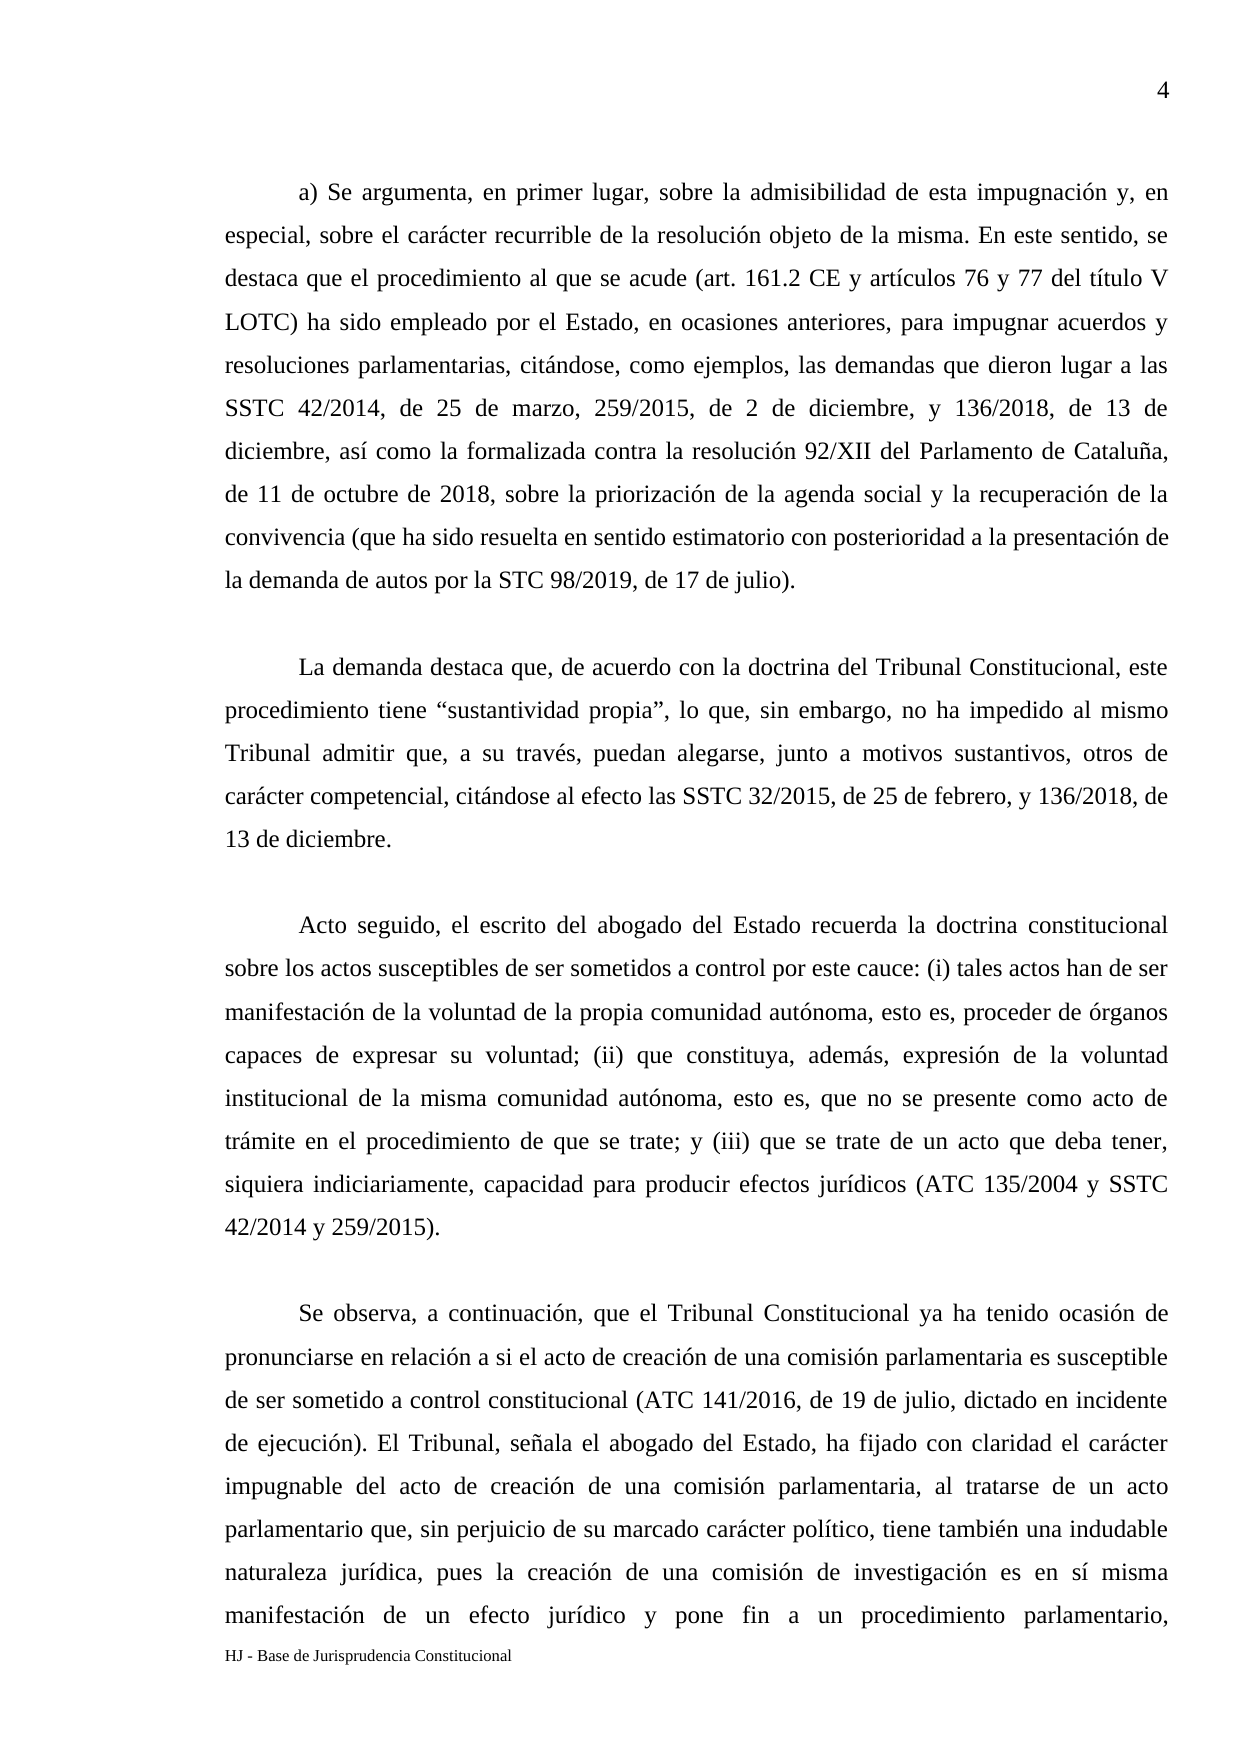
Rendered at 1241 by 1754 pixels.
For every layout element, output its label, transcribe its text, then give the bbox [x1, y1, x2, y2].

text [224, 1298, 1169, 1629]
text a) Se argumenta, en primer lugar, sobre la admisibilidad de esta impugnación y, en especial, sobre el carácter recurrible de la resolución objeto de la misma. En este sentido, se destaca que el procedimiento al que se acude (art. 161.2 CE y artículos 76 y 77 del título V LOTC) ha sido empleado por el Estado, en ocasiones anteriores, para impugnar acuerdos y resoluciones parlamentarias, citándose, como ejemplos, las demandas que dieron lugar a las SSTC 42/2014, de 25 de marzo, 259/2015, de 2 de diciembre, y 136/2018, de 13 de diciembre, así como la formalizada contra la resolución 92/XII del Parlamento de Cataluña, de 11 de octubre de 2018, sobre la priorización de la agenda social y la recuperación de la convivencia (que ha sido resuelta en sentido estimatorio con posterioridad a la presentación de la demanda de autos por la STC 98/2019, de 17 de julio). [224, 177, 1169, 594]
text Acto seguido, el escrito del abogado del Estado recuerda la doctrina constitucional sobre los actos susceptibles de ser sometidos a control por este cauce: (i) tales actos han de ser manifestación de la voluntad de la propia comunidad autónoma, esto es, proceder de órganos capaces de expresar su voluntad; (ii) que constituya, además, expresión de la voluntad institucional de la misma comunidad autónoma, esto es, que no se presente como acto de trámite en el procedimiento de que se trate; y (iii) que se trate de un acto que deba tener, siquiera indiciariamente, capacidad para producir efectos jurídicos (ATC 135/2004 y SSTC 42/2014 y 259/2015). [224, 910, 1169, 1241]
text La demanda destaca que, de acuerdo con la doctrina del Tribunal Constitucional, este procedimiento tiene “sustantividad propia”, lo que, sin embargo, no ha impedido al mismo Tribunal admitir que, a su través, puedan alegarse, junto a motivos sustantivos, otros de carácter competencial, citándose al efecto las SSTC 32/2015, de 25 de febrero, y 136/2018, de 13 de diciembre. [224, 652, 1169, 853]
